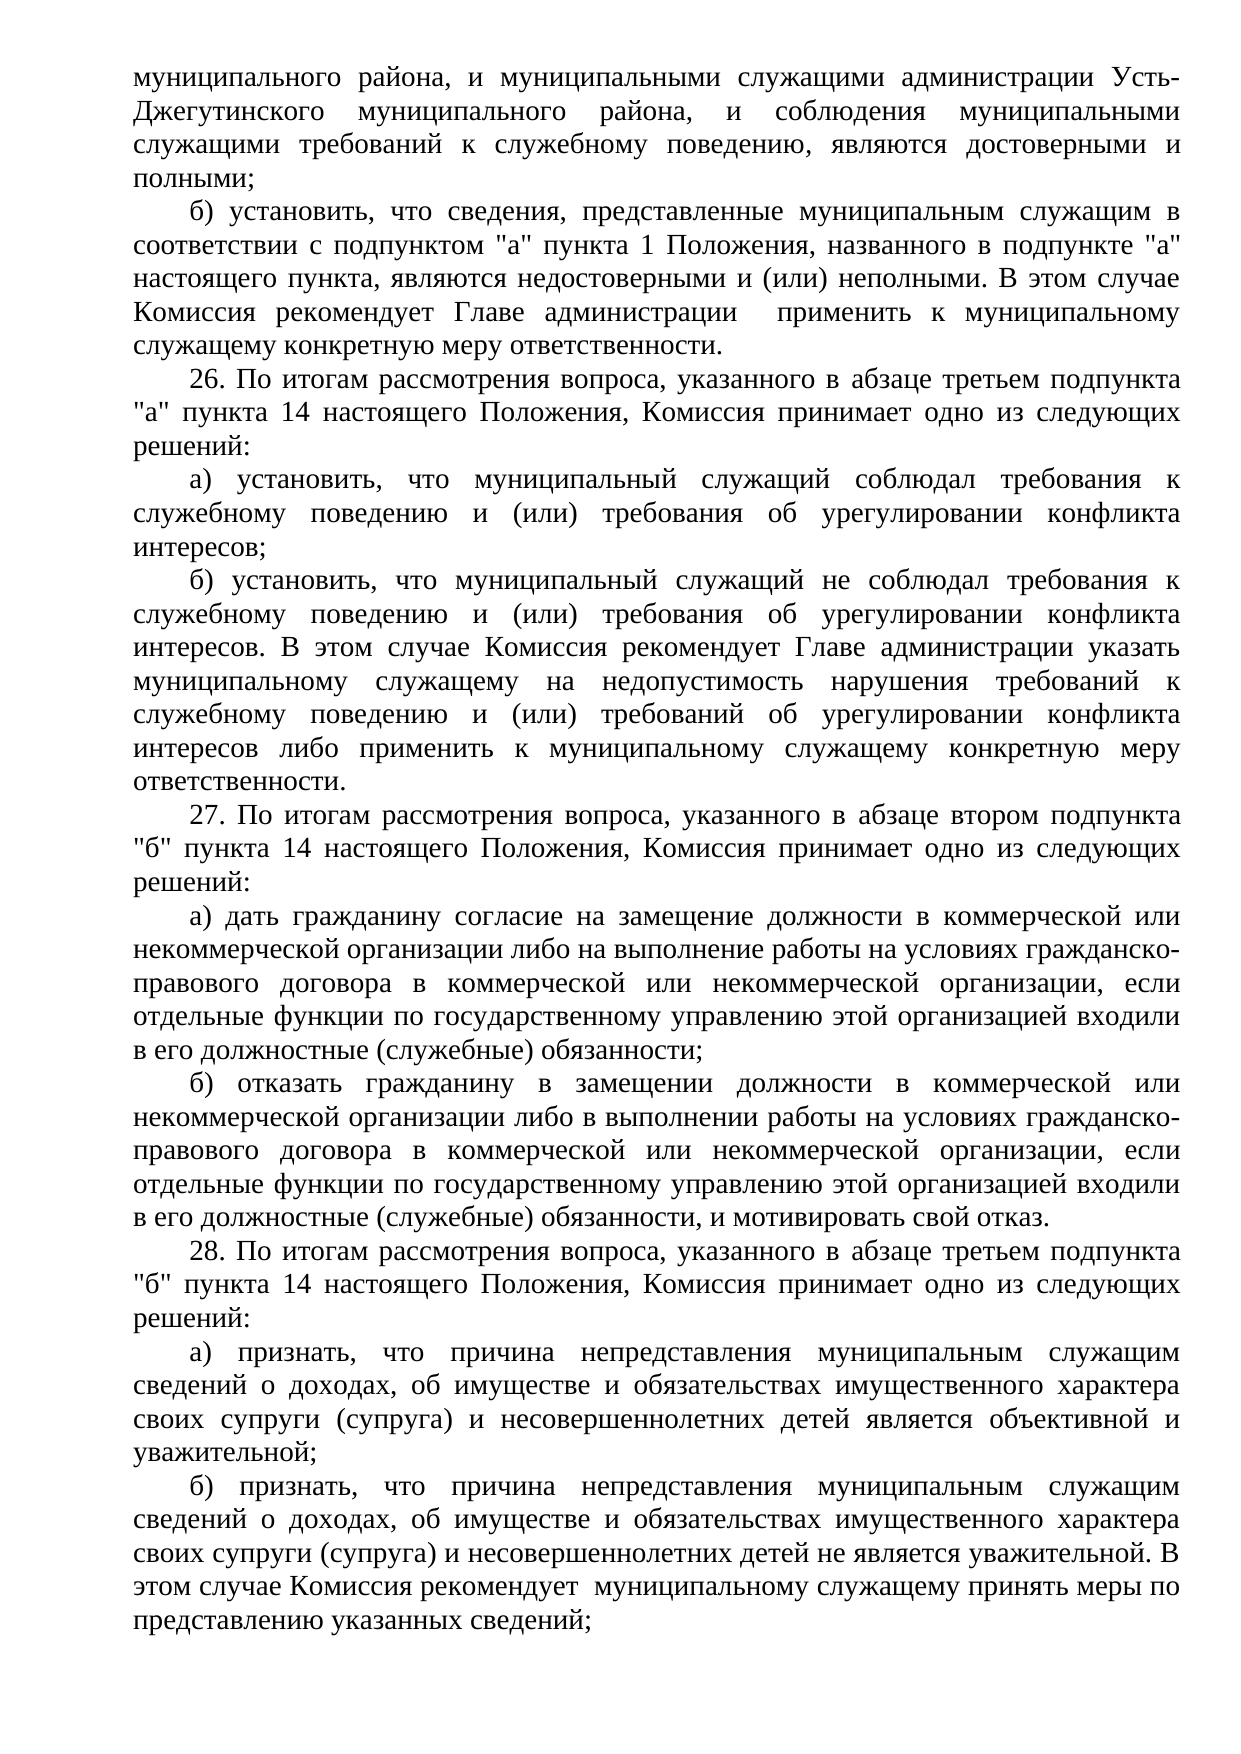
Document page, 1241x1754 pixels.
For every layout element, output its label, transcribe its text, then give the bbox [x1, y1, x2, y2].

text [133, 59, 1181, 193]
text б) установить, что муниципальный служащий не соблюдал требования к служебному поведению и (или) требования об урегулировании конфликта интересов. В этом случае Комиссия рекомендует Главе администрации указать муниципальному служащему на недопустимость нарушения требований к служебному поведению и (или) требований об урегулировании конфликта интересов либо применить к муниципальному служащему конкретную меру ответственности. [133, 562, 1181, 797]
text а) установить, что муниципальный служащий соблюдал требования к служебному поведению и (или) требования об урегулировании конфликта интересов; [133, 462, 1181, 562]
text а) признать, что причина непредставления муниципальным служащим сведений о доходах, об имуществе и обязательствах имущественного характера своих супруги (супруга) и несовершеннолетних детей является объективной и уважительной; [133, 1334, 1181, 1468]
text б) отказать гражданину в замещении должности в коммерческой или некоммерческой организации либо в выполнении работы на условиях гражданско-правового договора в коммерческой или некоммерческой организации, если отдельные функции по государственному управлению этой организацией входили в его должностные (служебные) обязанности, и мотивировать свой отказ. [133, 1065, 1181, 1233]
text 28. По итогам рассмотрения вопроса, указанного в абзаце третьем подпункта "б" пункта 14 настоящего Положения, Комиссия принимает одно из следующих решений: [133, 1233, 1181, 1334]
text б) признать, что причина непредставления муниципальным служащим сведений о доходах, об имуществе и обязательствах имущественного характера своих супруги (супруга) и несовершеннолетних детей не является уважительной. В этом случае Комиссия рекомендует муниципальному служащему принять меры по представлению указанных сведений; [133, 1468, 1181, 1636]
text 26. По итогам рассмотрения вопроса, указанного в абзаце третьем подпункта "а" пункта 14 настоящего Положения, Комиссия принимает одно из следующих решений: [133, 361, 1181, 462]
text а) дать гражданину согласие на замещение должности в коммерческой или некоммерческой организации либо на выполнение работы на условиях гражданско-правового договора в коммерческой или некоммерческой организации, если отдельные функции по государственному управлению этой организацией входили в его должностные (служебные) обязанности; [133, 898, 1181, 1065]
text б) установить, что сведения, представленные муниципальным служащим в соответствии с подпунктом "а" пункта 1 Положения, названного в подпункте "а" настоящего пункта, являются недостоверными и (или) неполными. В этом случае Комиссия рекомендует Главе администрации применить к муниципальному служащему конкретную меру ответственности. [133, 193, 1181, 361]
text 27. По итогам рассмотрения вопроса, указанного в абзаце втором подпункта "б" пункта 14 настоящего Положения, Комиссия принимает одно из следующих решений: [133, 797, 1181, 898]
